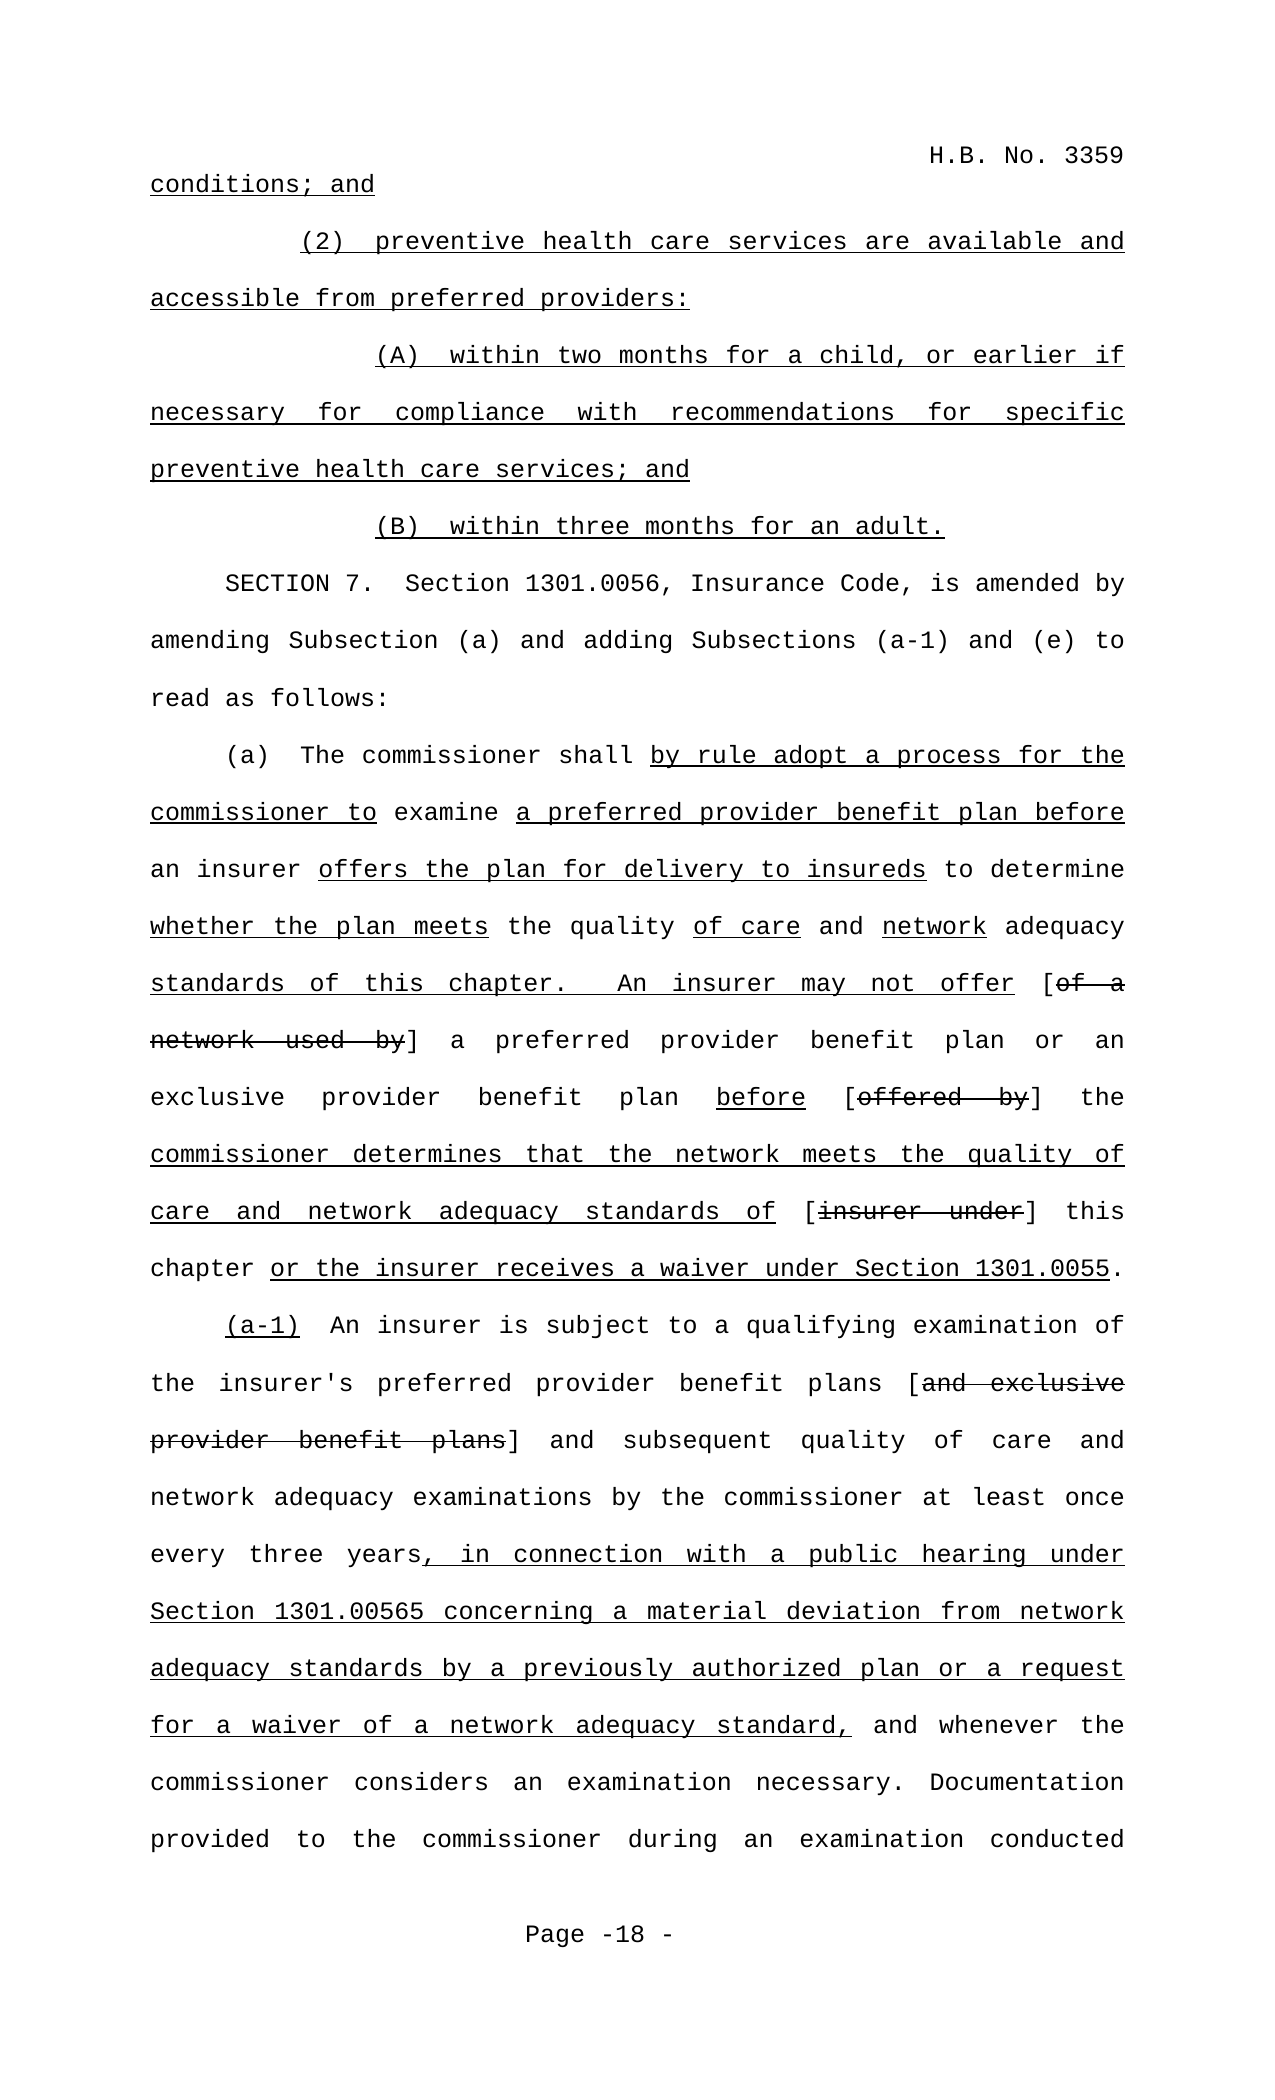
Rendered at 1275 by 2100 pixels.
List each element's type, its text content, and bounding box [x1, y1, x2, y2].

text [150, 171, 1125, 200]
text (a) The commissioner shall by rule adopt a process for the commissioner to examine a preferred provider benefit plan before an insurer offers the plan for delivery to insureds to determine whether the plan meets the quality of care and network adequacy standards of this chapter. An insurer may not offer [of a network used by] a preferred provider benefit plan or an exclusive provider benefit plan before [offered by] the commissioner determines that the network meets the quality of care and network adequacy standards of [insurer under] this chapter or the insurer receives a waiver under Section 1301.0055. [150, 1167, 1125, 1284]
text (A) within two months for a child, or earlier if necessary for compliance with recommendations for specific preventive health care services; and [150, 425, 1125, 485]
text (a) The commissioner shall by rule adopt a process for the commissioner to examine a preferred provider benefit plan before an insurer offers the plan for delivery to insureds to determine whether the plan meets the quality of care and network adequacy standards of this chapter. An insurer may not offer [of a network used by] a preferred provider benefit plan or an exclusive provider benefit plan before [offered by] the commissioner determines that the network meets the quality of care and network adequacy standards of [insurer under] this chapter or the insurer receives a waiver under Section 1301.0055. [150, 742, 1125, 1165]
text (2) preventive health care services are available and accessible from preferred providers: [150, 228, 1125, 314]
text SECTION 7. Section 1301.0056, Insurance Code, is amended by amending Subsection (a) and adding Subsections (a-1) and (e) to read as follows: [150, 571, 1125, 713]
text (A) within two months for a child, or earlier if necessary for compliance with recommendations for specific preventive health care services; and [150, 342, 1125, 423]
text (B) within three months for an adult. [150, 514, 1125, 542]
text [150, 1680, 1125, 1855]
